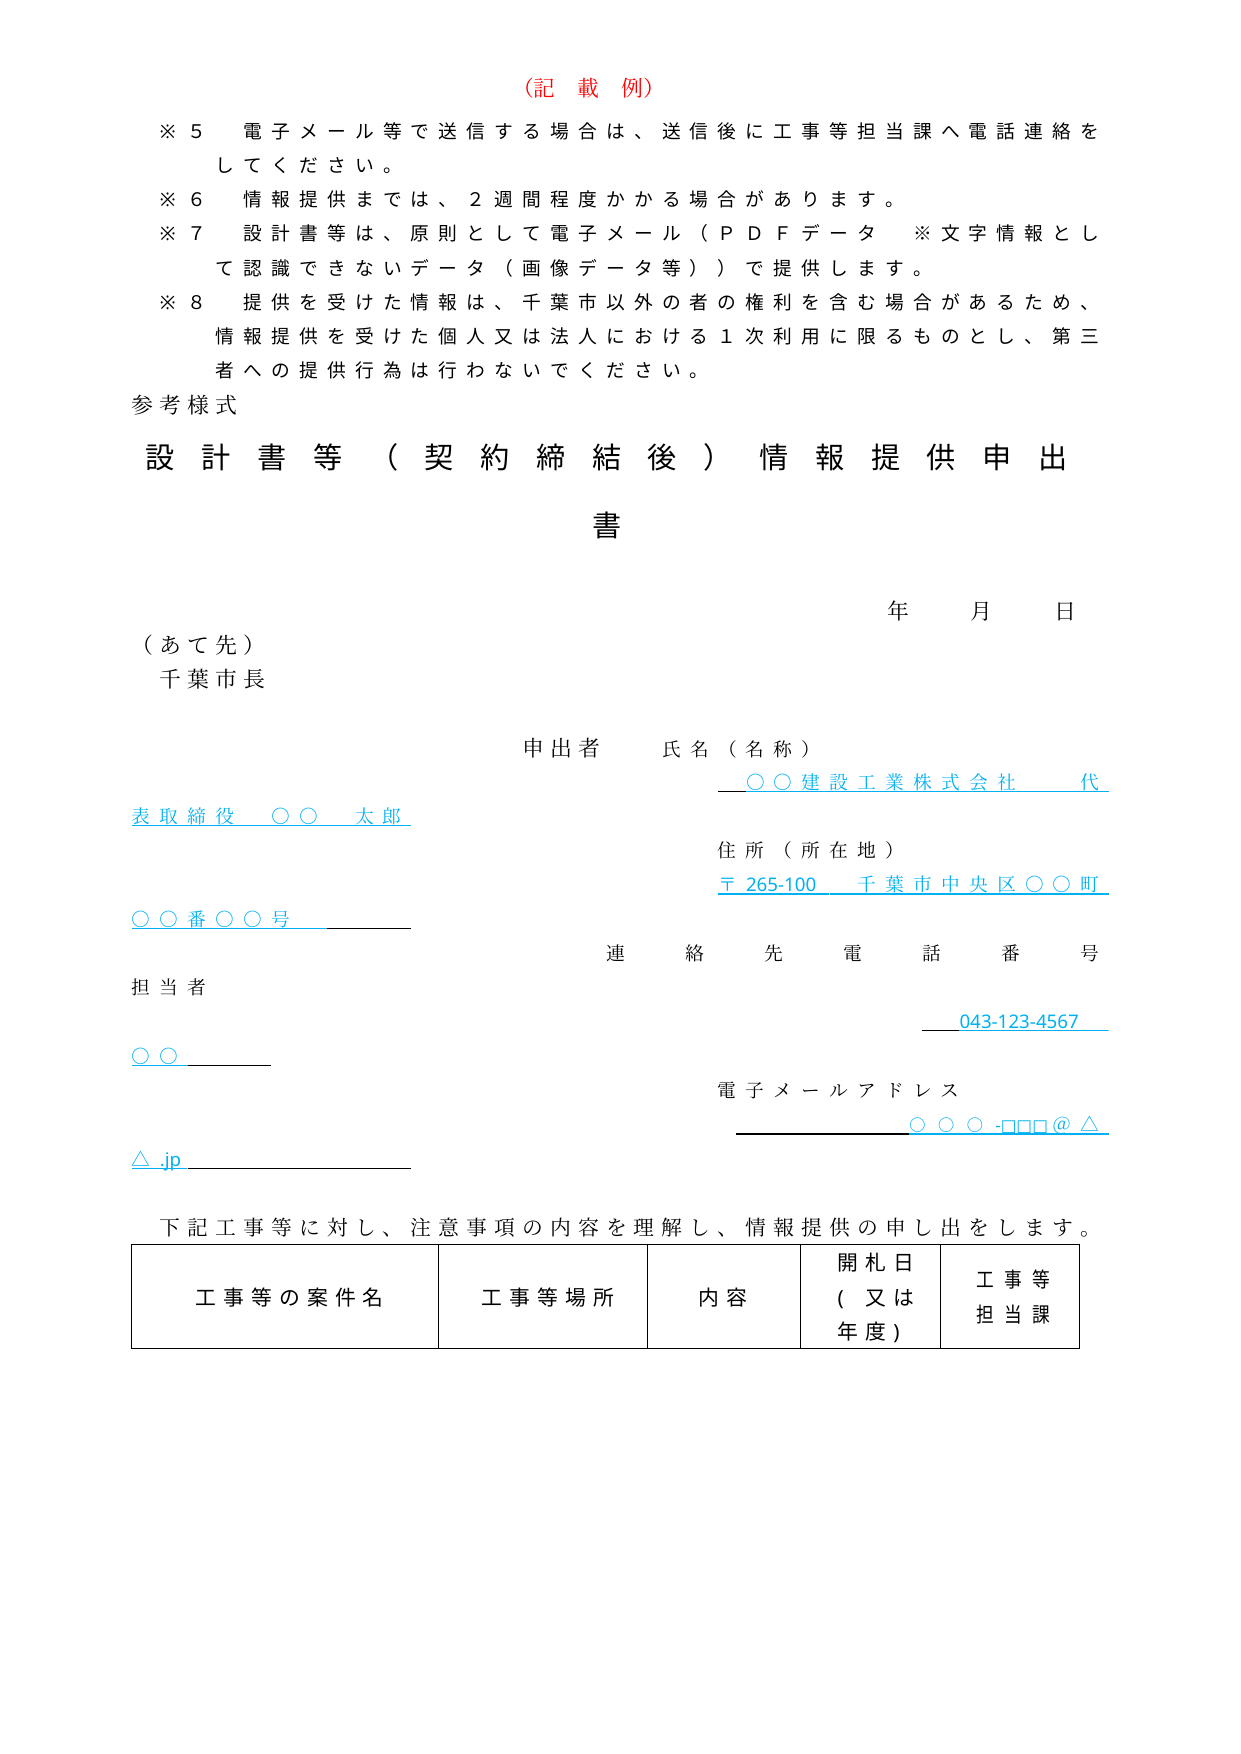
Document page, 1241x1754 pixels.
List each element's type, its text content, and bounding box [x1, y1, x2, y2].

text 〒265-100 千葉市中央区○○町○○番○○号 [132, 867, 1109, 935]
text ※５ 電子メール等で送信する場合は、送信後に工事等担当課へ電話連絡をしてください。 [146, 113, 1109, 181]
text 連絡先電話番号 担当者 [132, 935, 1109, 1004]
text 参考様式 [132, 387, 1109, 421]
text 申出者 氏名（名称） [132, 729, 1109, 764]
table_header 内容 [648, 1245, 800, 1347]
table_header 工事等担当課 [941, 1245, 1079, 1347]
text ○○○-□□□＠△△.jp [132, 1107, 1109, 1175]
text 電子メールアドレス [132, 1072, 1109, 1107]
text ※７ 設計書等は、原則として電子メール（ＰＤＦデータ ※文字情報として認識できないデータ（画像データ等））で提供します。 [146, 216, 1109, 284]
text 043-123-4567 ○○ [132, 1004, 1109, 1072]
text 設計書等（契約締結後）情報提供申出書 [132, 421, 1109, 558]
table_header 工事等場所 [439, 1245, 647, 1347]
text 下記工事等に対し、注意事項の内容を理解し、情報提供の申し出をします。 [132, 1209, 1109, 1244]
text 年 月 日 [132, 592, 1082, 627]
text ○○建設工業株式会社 代表取締役 ○○ 太郎 [132, 764, 1109, 832]
text 住所（所在地） [132, 832, 1109, 867]
text ※８ 提供を受けた情報は、千葉市以外の者の権利を含む場合があるため、情報提供を受けた個人又は法人における１次利用に限るものとし、第三者への提供行為は行わないでください。 [146, 284, 1109, 387]
table_header 開札日 (又は年度) [801, 1245, 940, 1347]
text 千葉市長 [132, 661, 1109, 695]
text ※６ 情報提供までは、２週間程度かかる場合があります。 [146, 181, 1109, 216]
table_header 工事等の案件名 [132, 1245, 438, 1347]
text （あて先） [132, 627, 977, 661]
